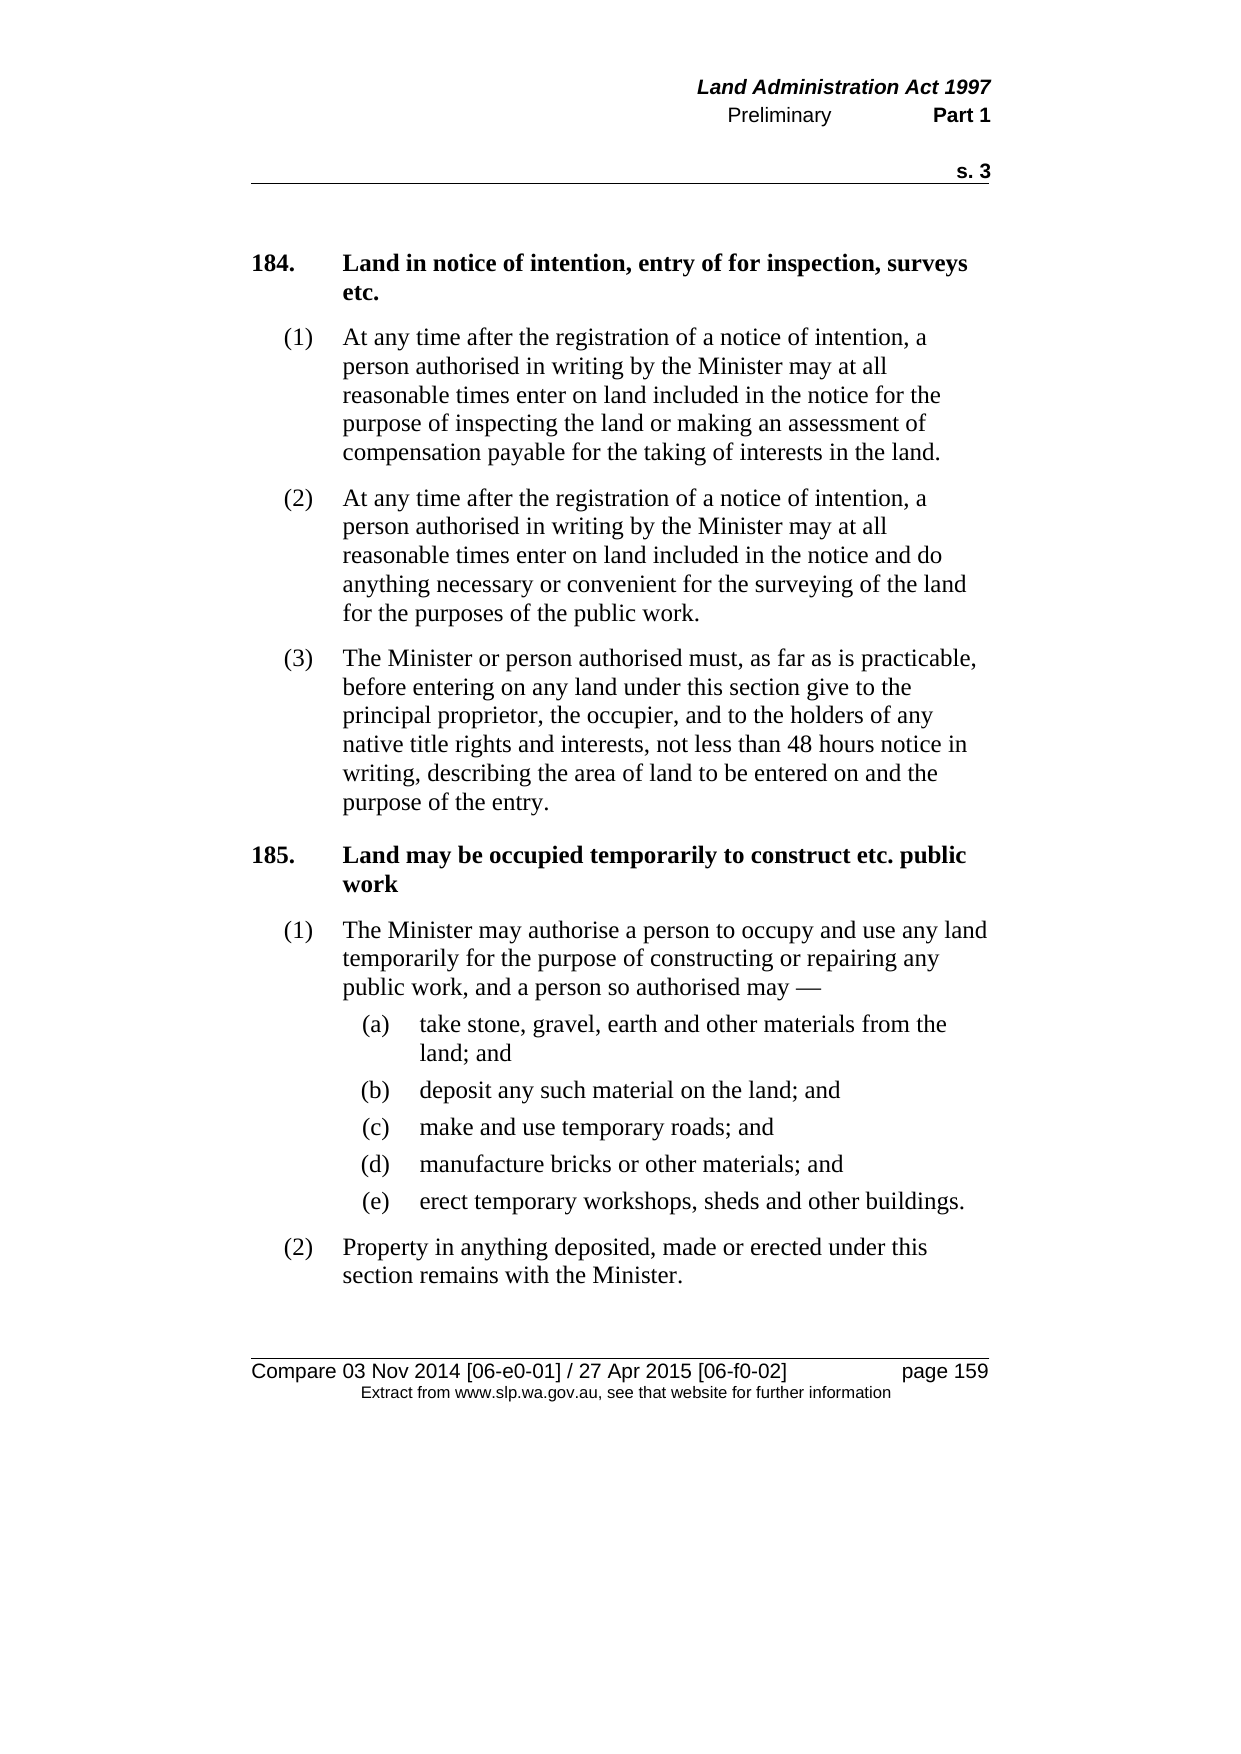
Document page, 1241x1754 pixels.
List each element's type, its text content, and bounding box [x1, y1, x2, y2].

text (2) Property in anything deposited, made or erected under this section remains with the Minister. [251, 1232, 989, 1289]
text (b) deposit any such material on the land; and [251, 1075, 989, 1104]
text (c) make and use temporary roads; and [251, 1112, 989, 1141]
text (d) manufacture bricks or other materials; and [251, 1149, 989, 1178]
text (a) take stone, gravel, earth and other materials from the land; and [251, 1009, 989, 1067]
text (1) At any time after the registration of a notice of intention, a person authorised in writing by the Minister may at all reasonable times enter on land included in the notice for the purpose of inspecting the land or making an assessment of compensation payable for the taking of interests in the land. [251, 322, 989, 466]
text (3) The Minister or person authorised must, as far as is practicable, before entering on any land under this section give to the principal proprietor, the occupier, and to the holders of any native title rights and interests, not less than 48 hours notice in writing, describing the area of land to be entered on and the purpose of the entry. [251, 643, 989, 816]
text (2) At any time after the registration of a notice of intention, a person authorised in writing by the Minister may at all reasonable times enter on land included in the notice and do anything necessary or convenient for the surveying of the land for the purposes of the public work. [251, 483, 989, 626]
text (e) erect temporary workshops, sheds and other buildings. [251, 1186, 989, 1215]
subtitle 185. Land may be occupied temporarily to construct etc. public work [251, 841, 989, 898]
subtitle 184. Land in notice of intention, entry of for inspection, surveys etc. [251, 248, 989, 306]
text (1) The Minister may authorise a person to occupy and use any land temporarily for the purpose of constructing or repairing any public work, and a person so authorised may — [251, 915, 989, 1001]
